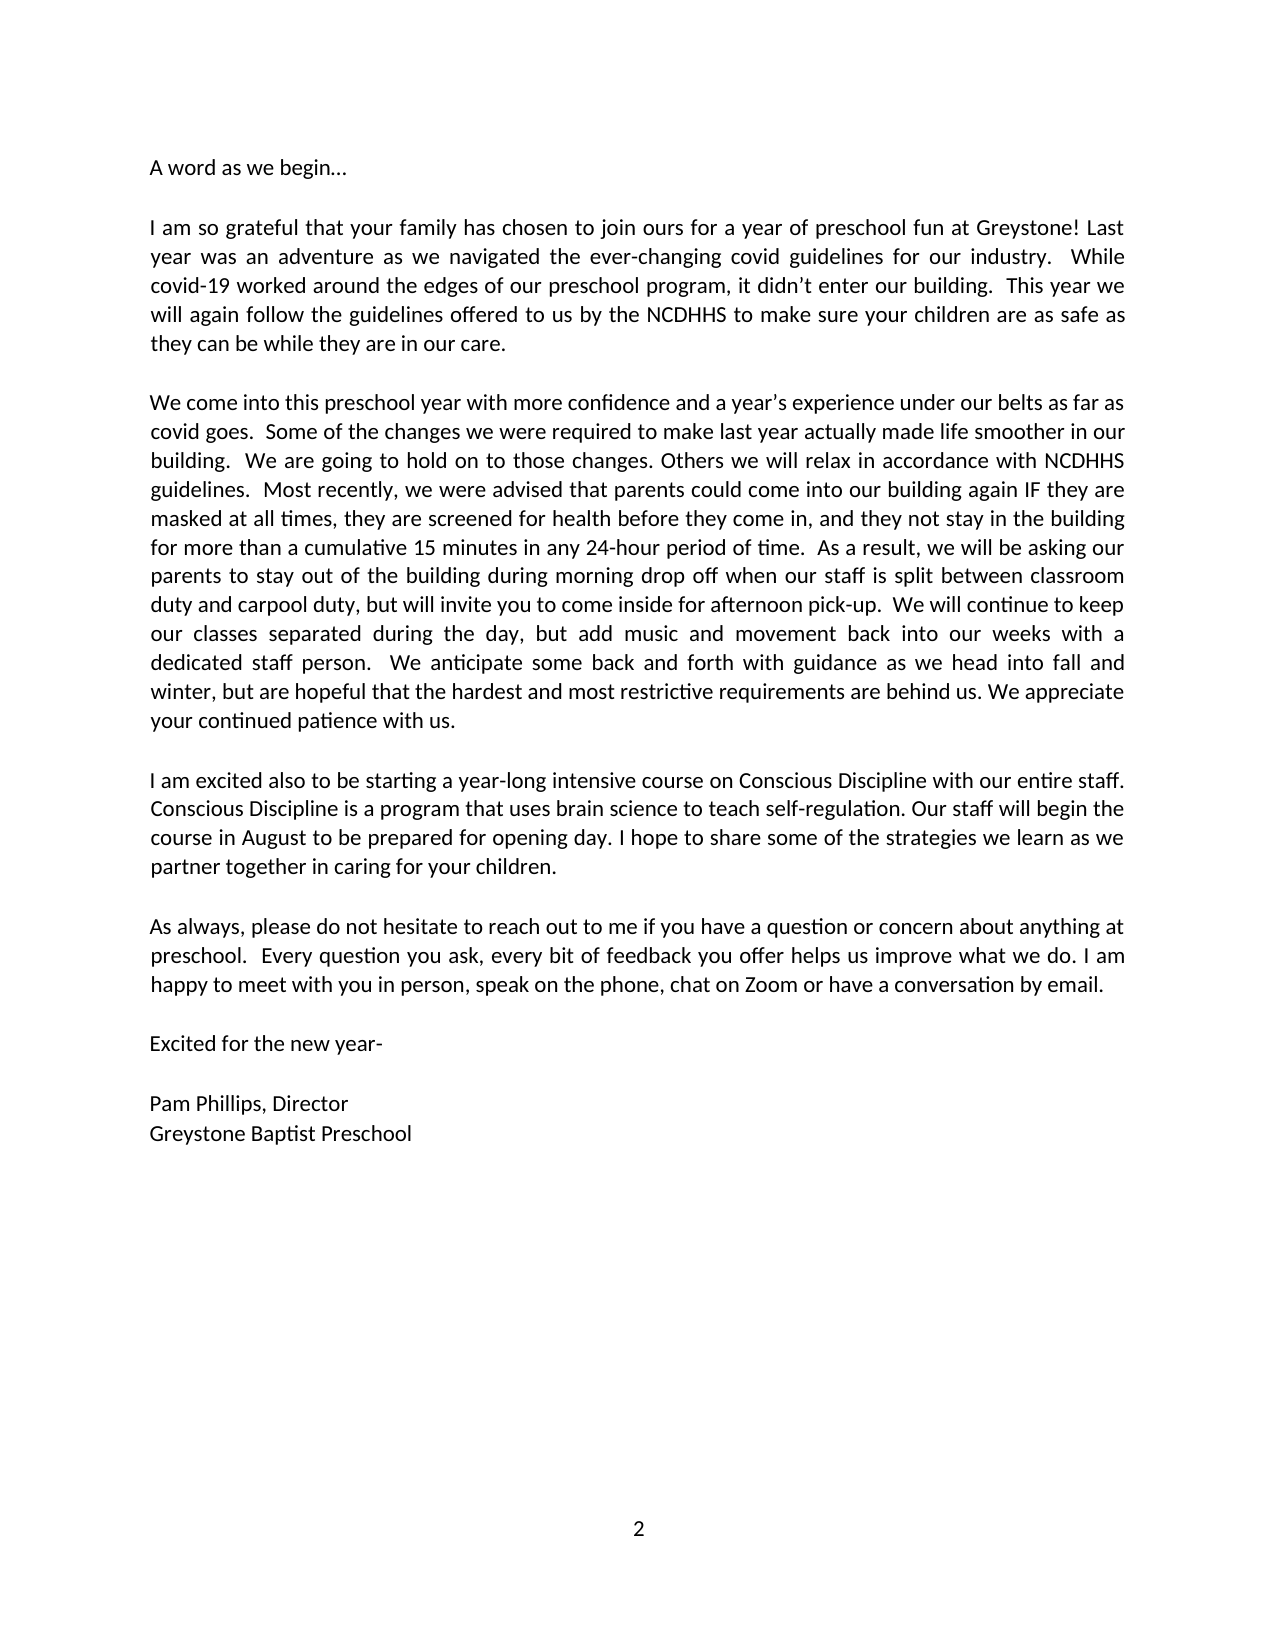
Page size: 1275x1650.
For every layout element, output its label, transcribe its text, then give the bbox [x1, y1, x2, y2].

text A word as we begin… [149, 153, 1127, 182]
text Excited for the new year- [149, 1029, 1127, 1058]
text I am so grateful that your family has chosen to join ours for a year of preschool fun at Greystone! Last year was an adventure as we navigated the ever-changing covid guidelines for our industry. While covid-19 worked around the edges of our preschool program, it didn’t enter our building. This year we will again follow the guidelines offered to us by the NCDHHS to make sure your children are as safe as they can be while they are in our care. [149, 213, 1127, 357]
text As always, please do not hesitate to reach out to me if you have a question or concern about anything at preschool. Every question you ask, every bit of feedback you offer helps us improve what we do. I am happy to meet with you in person, speak on the phone, chat on Zoom or have a conversation by email. [149, 912, 1127, 998]
text I am excited also to be starting a year-long intensive course on Conscious Discipline with our entire staff. Conscious Discipline is a program that uses brain science to teach self-regulation. Our staff will begin the course in August to be prepared for opening day. I hope to share some of the strategies we learn as we partner together in caring for your children. [149, 766, 1127, 880]
text We come into this preschool year with more confidence and a year’s experience under our belts as far as covid goes. Some of the changes we were required to make last year actually made life smoother in our building. We are going to hold on to those changes. Others we will relax in accordance with NCDHHS guidelines. Most recently, we were advised that parents could come into our building again IF they are masked at all times, they are screened for health before they come in, and they not stay in the building for more than a cumulative 15 minutes in any 24-hour period of time. As a result, we will be asking our parents to stay out of the building during morning drop off when our staff is split between classroom duty and carpool duty, but will invite you to come inside for afternoon pick-up. We will continue to keep our classes separated during the day, but add music and movement back into our weeks with a dedicated staff person. We anticipate some back and forth with guidance as we head into fall and winter, but are hopeful that the hardest and most restrictive requirements are behind us. We appreciate your continued patience with us. [149, 388, 1127, 734]
text Pam Phillips, Director [149, 1089, 1127, 1117]
text Greystone Baptist Preschool [149, 1119, 1127, 1147]
